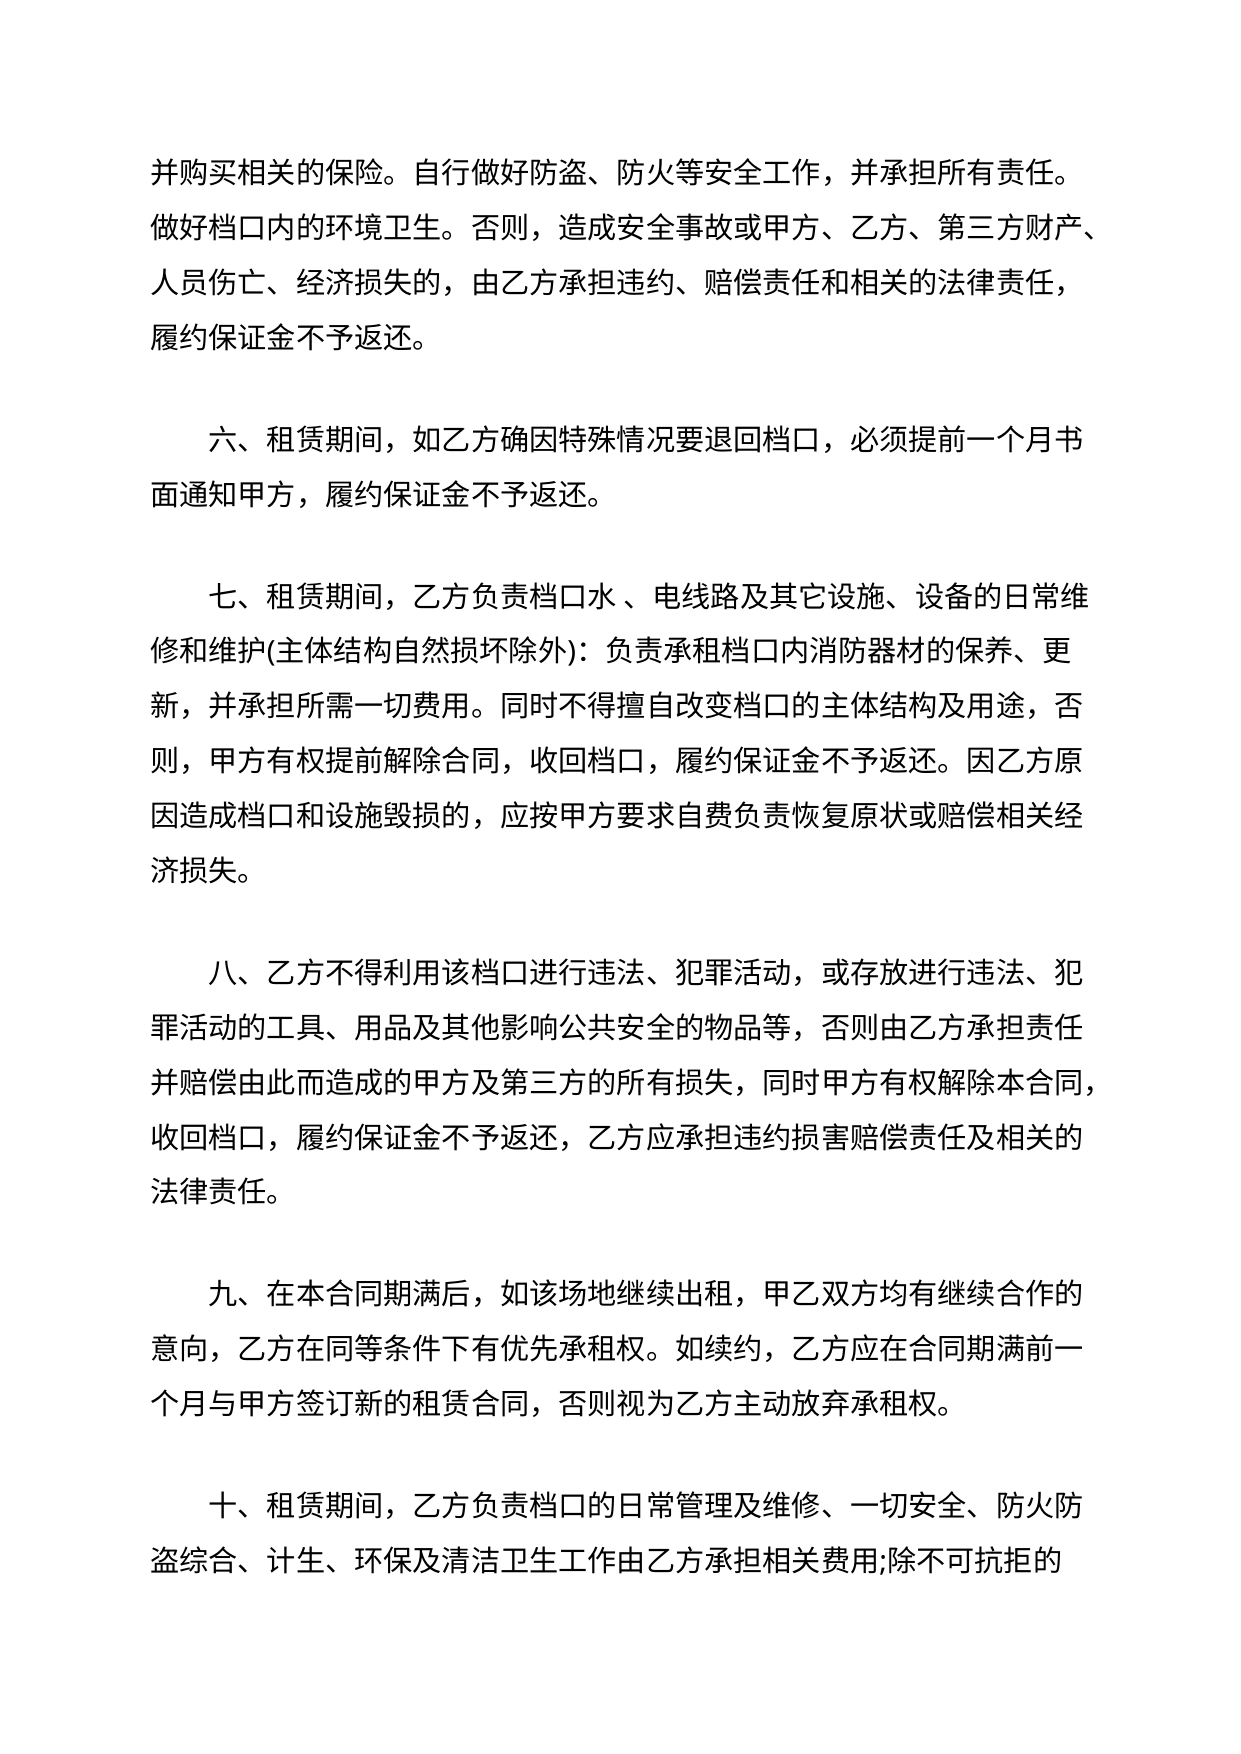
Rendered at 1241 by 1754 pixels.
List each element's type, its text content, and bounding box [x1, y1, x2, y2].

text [150, 1482, 1090, 1580]
text 六、租赁期间，如乙方确因特殊情况要退回档口，必须提前一个月书面通知甲方，履约保证金不予返还。 [150, 416, 1090, 514]
text 八、乙方不得利用该档口进行违法、犯罪活动，或存放进行违法、犯罪活动的工具、用品及其他影响公共安全的物品等，否则由乙方承担责任并赔偿由此而造成的甲方及第三方的所有损失，同时甲方有权解除本合同，收回档口，履约保证金不予返还，乙方应承担违约损害赔偿责任及相关的法律责任。 [150, 949, 1090, 1211]
text 七、租赁期间，乙方负责档口水 、电线路及其它设施、设备的日常维修和维护(主体结构自然损坏除外)：负责承租档口内消防器材的保养、更新，并承担所需一切费用。同时不得擅自改变档口的主体结构及用途，否则，甲方有权提前解除合同，收回档口，履约保证金不予返还。因乙方原因造成档口和设施毁损的，应按甲方要求自费负责恢复原状或赔偿相关经济损失。 [150, 573, 1090, 890]
text 九、在本合同期满后，如该场地继续出租，甲乙双方均有继续合作的意向，乙方在同等条件下有优先承租权。如续约，乙方应在合同期满前一个月与甲方签订新的租赁合同，否则视为乙方主动放弃承租权。 [150, 1271, 1090, 1423]
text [150, 150, 1090, 357]
